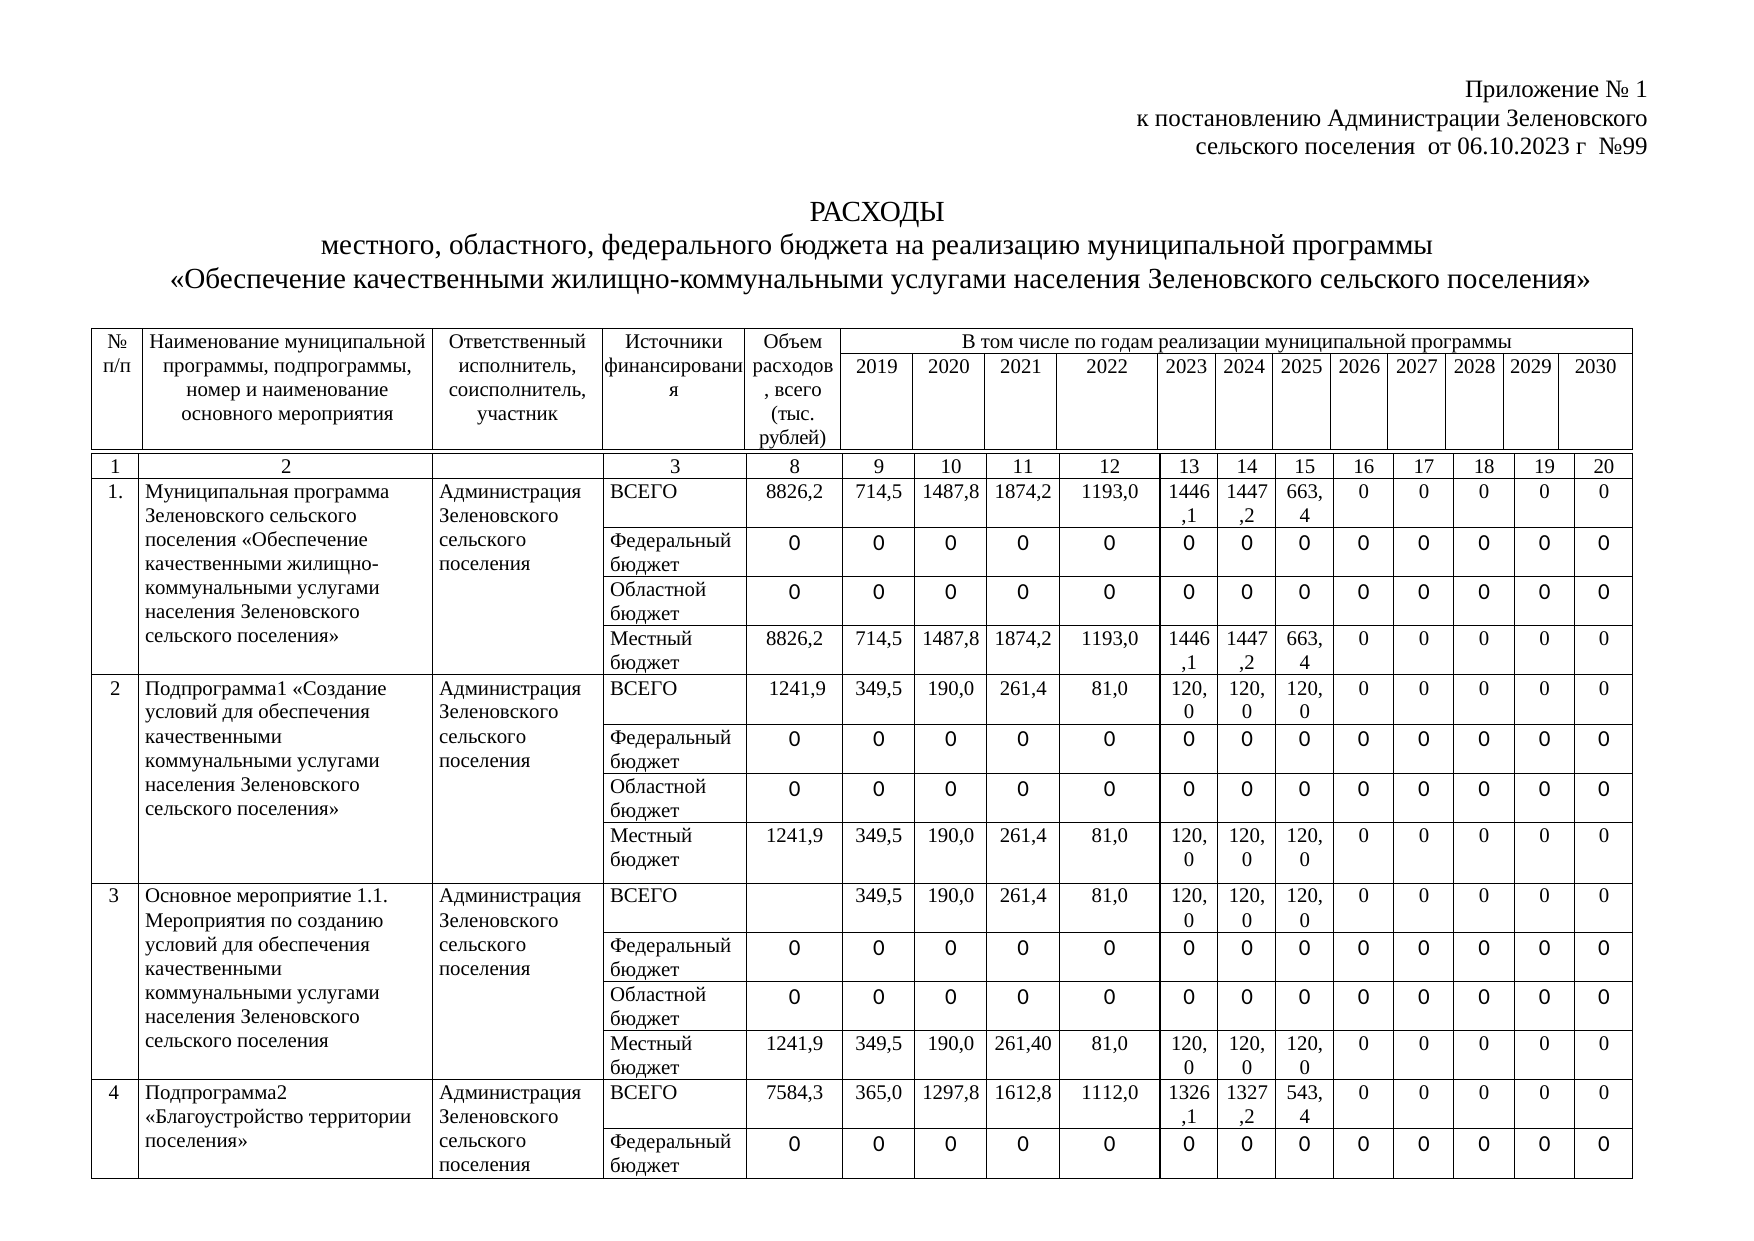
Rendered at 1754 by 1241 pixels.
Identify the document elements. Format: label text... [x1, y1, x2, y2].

table_cell 1487,8 [915, 626, 986, 674]
table_header Источники финансирования [603, 329, 744, 449]
table_cell 0 [987, 577, 1059, 625]
table_cell 0 [1515, 528, 1574, 576]
table_cell 0 [1060, 577, 1159, 625]
table_cell 0 [747, 933, 842, 981]
table_cell 0 [1515, 933, 1574, 981]
table_cell 0 [915, 774, 986, 822]
table_header 16 [1334, 454, 1393, 478]
table_cell 0 [1575, 823, 1632, 882]
table_cell 0 [987, 1129, 1059, 1177]
table_cell 0 [1218, 577, 1275, 625]
table_cell 0 [915, 528, 986, 576]
table_cell 0 [1515, 725, 1574, 773]
table_cell 1241,9 [747, 675, 842, 723]
table_cell 0 [1454, 577, 1514, 625]
table_cell 0 [747, 982, 842, 1030]
table_cell 0 [1454, 823, 1514, 882]
table_cell 0 [1334, 774, 1393, 822]
table_cell 0 [1394, 1080, 1453, 1128]
table_cell 0 [1218, 528, 1275, 576]
table_cell 0 [1515, 1129, 1574, 1177]
table_cell Основное мероприятие 1.1. Мероприятия по созданию условий для обеспечения качественными коммунальными услугами населения Зеленовского сельского поселения [139, 884, 432, 1079]
table_cell 349,5 [843, 823, 914, 882]
table_cell 0 [1394, 884, 1453, 932]
table_cell 663,4 [1276, 479, 1333, 527]
table_cell 0 [1454, 626, 1514, 674]
table_cell 0 [1454, 675, 1514, 723]
table_cell 0 [1276, 528, 1333, 576]
table_cell ВСЕГО [604, 675, 746, 723]
table_cell 1612,8 [987, 1080, 1059, 1128]
table_cell 0 [1454, 725, 1514, 773]
table_cell 190,0 [915, 675, 986, 723]
table_cell 0 [1334, 982, 1393, 1030]
table_cell 0 [843, 725, 914, 773]
table_cell 7584,3 [747, 1080, 842, 1128]
table_cell 0 [1394, 577, 1453, 625]
table_header 19 [1515, 454, 1574, 478]
table_cell 0 [1161, 1129, 1217, 1177]
table_cell 0 [987, 774, 1059, 822]
table_cell Местный бюджет [604, 1031, 746, 1079]
text местного, областного, федерального бюджета на реализацию муниципальной программы [106, 227, 1648, 261]
table_cell 0 [1334, 823, 1393, 882]
text Приложение № 1 [106, 74, 1648, 103]
table_cell 1447,2 [1218, 479, 1275, 527]
table_cell 0 [1394, 675, 1453, 723]
table_cell 0 [1454, 1129, 1514, 1177]
table_cell 0 [747, 725, 842, 773]
table_cell 0 [1575, 884, 1632, 932]
table_cell 1297,8 [915, 1080, 986, 1128]
table_cell 0 [1575, 1031, 1632, 1079]
table_cell 0 [843, 1129, 914, 1177]
table_cell 0 [1060, 1129, 1159, 1177]
table_cell 0 [1218, 1129, 1275, 1177]
table_header 18 [1454, 454, 1514, 478]
table_cell 0 [1218, 982, 1275, 1030]
table_cell Федеральный бюджет [604, 725, 746, 773]
text «Обеспечение качественными жилищно-коммунальными услугами населения Зеленовского сельского поселения» [106, 261, 1648, 294]
table_cell Подпрограмма2 «Благоустройство территории поселения» [139, 1080, 432, 1177]
table_cell 0 [1060, 774, 1159, 822]
table_cell 0 [1276, 577, 1333, 625]
table_cell 4 [92, 1080, 138, 1177]
table_cell 1327,2 [1218, 1080, 1275, 1128]
table_cell 0 [1394, 933, 1453, 981]
table_header 20 [1575, 454, 1632, 478]
table_cell 1193,0 [1060, 479, 1159, 527]
table_cell 1112,0 [1060, 1080, 1159, 1128]
table_cell 0 [1334, 1129, 1393, 1177]
table_header 17 [1394, 454, 1453, 478]
table_cell Областной бюджет [604, 577, 746, 625]
table_cell 0 [1394, 823, 1453, 882]
table_header Ответственный исполнитель, соисполнитель, участник [433, 329, 602, 449]
table_cell 543,4 [1276, 1080, 1333, 1128]
table_cell 2019 [841, 354, 912, 449]
table_cell 0 [1334, 675, 1393, 723]
table_cell 261,4 [987, 675, 1059, 723]
table_cell 0 [1218, 774, 1275, 822]
table_cell 0 [1575, 1129, 1632, 1177]
table_header Объем расходов, всего (тыс. рублей) [745, 329, 840, 449]
table_cell 0 [1515, 577, 1574, 625]
table_cell 349,5 [843, 884, 914, 932]
table_cell 0 [1334, 528, 1393, 576]
table_cell 0 [1334, 1080, 1393, 1128]
table_cell 120,0 [1276, 675, 1333, 723]
table_cell [747, 884, 842, 932]
table_cell 0 [1515, 982, 1574, 1030]
table_cell 1193,0 [1060, 626, 1159, 674]
table_cell 0 [1575, 675, 1632, 723]
table_cell 0 [1276, 774, 1333, 822]
table_cell 8826,2 [747, 626, 842, 674]
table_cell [433, 1080, 603, 1177]
table_cell 0 [1515, 1080, 1574, 1128]
table_cell 120,0 [1161, 823, 1217, 882]
table_cell 349,5 [843, 1031, 914, 1079]
table_cell 365,0 [843, 1080, 914, 1128]
table_cell 0 [987, 982, 1059, 1030]
table_cell Федеральный бюджет [604, 933, 746, 981]
table_cell 0 [1276, 982, 1333, 1030]
table_cell 120,0 [1161, 884, 1217, 932]
table_cell 120,0 [1161, 675, 1217, 723]
table_cell 0 [1060, 933, 1159, 981]
table_cell 0 [1454, 479, 1514, 527]
table_header 10 [915, 454, 986, 478]
table_cell 1. [92, 479, 138, 674]
table_cell 261,4 [987, 823, 1059, 882]
table_header В том числе по годам реализации муниципальной программы [841, 329, 1632, 353]
table_header 14 [1218, 454, 1275, 478]
table_header 1 [92, 454, 138, 478]
table_cell 1874,2 [987, 479, 1059, 527]
table_cell 120,0 [1161, 1031, 1217, 1079]
table_cell Местный бюджет [604, 626, 746, 674]
table_cell 0 [987, 528, 1059, 576]
table_cell 0 [1161, 982, 1217, 1030]
table_cell 0 [1334, 725, 1393, 773]
table_cell 0 [1161, 577, 1217, 625]
table_header 15 [1276, 454, 1333, 478]
table_cell 0 [843, 577, 914, 625]
table_cell Администрация Зеленовского сельского поселения [433, 675, 603, 882]
table_cell 81,0 [1060, 823, 1159, 882]
table_cell 1446,1 [1161, 479, 1217, 527]
table_cell 0 [747, 577, 842, 625]
table_header 12 [1060, 454, 1159, 478]
table_cell 261,40 [987, 1031, 1059, 1079]
table_cell 0 [747, 774, 842, 822]
table_cell 0 [1334, 1031, 1393, 1079]
table_cell 120,0 [1276, 1031, 1333, 1079]
table_cell 0 [1394, 774, 1453, 822]
table_cell 0 [1575, 725, 1632, 773]
table_cell Местный бюджет [604, 823, 746, 882]
table_cell 8826,2 [747, 479, 842, 527]
table_cell 0 [1276, 1129, 1333, 1177]
table_cell 0 [1515, 823, 1574, 882]
table_cell 0 [1515, 626, 1574, 674]
table_header [433, 454, 603, 478]
table_cell 120,0 [1276, 823, 1333, 882]
table_cell 2022 [1057, 354, 1157, 449]
table_cell 0 [1575, 774, 1632, 822]
table_cell 120,0 [1218, 675, 1275, 723]
table_cell 0 [1575, 1080, 1632, 1128]
table_cell 81,0 [1060, 884, 1159, 932]
table_cell 0 [843, 982, 914, 1030]
table_cell 0 [1394, 528, 1453, 576]
table_cell 0 [915, 577, 986, 625]
table_cell 120,0 [1218, 884, 1275, 932]
table_cell 0 [1276, 933, 1333, 981]
table_cell 0 [915, 933, 986, 981]
table_cell 1446,1 [1161, 626, 1217, 674]
table_cell 663,4 [1276, 626, 1333, 674]
table_cell 0 [1060, 528, 1159, 576]
table_cell 0 [1454, 774, 1514, 822]
table_cell 0 [1276, 725, 1333, 773]
table_cell 0 [1334, 479, 1393, 527]
table_cell 349,5 [843, 675, 914, 723]
table_cell 0 [1394, 982, 1453, 1030]
table_cell 0 [1575, 933, 1632, 981]
table_cell 0 [843, 933, 914, 981]
text к постановлению Администрации Зеленовского сельского поселения от 06.10.2023 г №99 [1051, 103, 1648, 160]
table_cell 2024 [1216, 354, 1272, 449]
table_cell 2021 [985, 354, 1056, 449]
table_cell 0 [1161, 774, 1217, 822]
table_cell 0 [1575, 577, 1632, 625]
table_cell 0 [1161, 725, 1217, 773]
table_header 8 [747, 454, 842, 478]
table_cell 81,0 [1060, 1031, 1159, 1079]
table_cell 0 [1334, 933, 1393, 981]
table_cell 0 [915, 1129, 986, 1177]
table_cell 2027 [1388, 354, 1445, 449]
table_cell 1241,9 [747, 823, 842, 882]
table_cell 2028 [1446, 354, 1503, 449]
table_cell 0 [747, 528, 842, 576]
table_header 11 [987, 454, 1059, 478]
table_cell 0 [1575, 626, 1632, 674]
table_cell 2 [92, 675, 138, 882]
table_header 13 [1161, 454, 1217, 478]
table_cell 714,5 [843, 479, 914, 527]
table_cell 0 [1454, 884, 1514, 932]
table_cell 1326,1 [1161, 1080, 1217, 1128]
table_cell Федеральный бюджет [604, 528, 746, 576]
table_cell 0 [1161, 528, 1217, 576]
table_cell 0 [1060, 725, 1159, 773]
table_cell 0 [1161, 933, 1217, 981]
table_cell 2025 [1273, 354, 1330, 449]
table_cell 0 [1515, 774, 1574, 822]
table_cell 0 [915, 725, 986, 773]
table_cell 81,0 [1060, 675, 1159, 723]
table_cell 0 [1394, 725, 1453, 773]
table_cell 120,0 [1218, 1031, 1275, 1079]
table_cell Администрация Зеленовского сельского поселения [433, 479, 603, 674]
table_cell 0 [1515, 1031, 1574, 1079]
table_cell 190,0 [915, 823, 986, 882]
table_cell 0 [915, 982, 986, 1030]
table_cell 0 [1575, 982, 1632, 1030]
table_cell 0 [1334, 626, 1393, 674]
table_cell 0 [1060, 982, 1159, 1030]
table_cell 0 [1394, 1129, 1453, 1177]
table_cell 120,0 [1276, 884, 1333, 932]
table_cell 0 [1515, 884, 1574, 932]
text РАСХОДЫ [106, 194, 1648, 227]
table_cell 1487,8 [915, 479, 986, 527]
table_header 2 [139, 454, 432, 478]
table_cell 0 [1334, 577, 1393, 625]
table_cell Областной бюджет [604, 982, 746, 1030]
table_cell 2030 [1559, 354, 1632, 449]
table_cell 0 [1454, 1080, 1514, 1128]
table_cell 1447,2 [1218, 626, 1275, 674]
table_cell ВСЕГО [604, 1080, 746, 1128]
table_cell 190,0 [915, 884, 986, 932]
table_cell Подпрограмма1 «Создание условий для обеспечения качественными коммунальными услугами населения Зеленовского сельского поселения» [139, 675, 432, 882]
table_cell ВСЕГО [604, 884, 746, 932]
table_cell Муниципальная программа Зеленовского сельского поселения «Обеспечение качественными жилищно-коммунальными услугами населения Зеленовского сельского поселения» [139, 479, 432, 674]
table_header 3 [604, 454, 746, 478]
table_cell 0 [843, 528, 914, 576]
table_cell 2020 [913, 354, 984, 449]
table_cell 0 [1515, 479, 1574, 527]
table_cell 1241,9 [747, 1031, 842, 1079]
table_cell 0 [1575, 528, 1632, 576]
table_cell ВСЕГО [604, 479, 746, 527]
table_cell 3 [92, 884, 138, 1079]
table_cell 0 [843, 774, 914, 822]
table_cell 0 [1575, 479, 1632, 527]
table_cell 1874,2 [987, 626, 1059, 674]
table_header Наименование муниципальной программы, подпрограммы, номер и наименование основного мероприятия [143, 329, 432, 449]
table_cell 0 [1454, 528, 1514, 576]
table_cell 0 [1515, 675, 1574, 723]
table_cell 190,0 [915, 1031, 986, 1079]
table_cell 0 [987, 933, 1059, 981]
table_cell 0 [1454, 982, 1514, 1030]
table_cell 0 [987, 725, 1059, 773]
table_cell 2026 [1331, 354, 1387, 449]
table_cell 0 [1394, 626, 1453, 674]
table_cell 714,5 [843, 626, 914, 674]
table_cell 0 [1454, 1031, 1514, 1079]
table_cell 0 [1394, 1031, 1453, 1079]
table_cell 2029 [1504, 354, 1558, 449]
table_cell Федеральный бюджет [604, 1129, 746, 1177]
table_cell Областной бюджет [604, 774, 746, 822]
table_cell 0 [1334, 884, 1393, 932]
table_cell 0 [1218, 725, 1275, 773]
table_cell 2023 [1158, 354, 1215, 449]
table_cell 120,0 [1218, 823, 1275, 882]
table_cell 0 [1454, 933, 1514, 981]
table_header № п/п [92, 329, 142, 449]
table_cell 261,4 [987, 884, 1059, 932]
table_cell 0 [1394, 479, 1453, 527]
table_cell 0 [1218, 933, 1275, 981]
table_cell Администрация Зеленовского сельского поселения [433, 884, 603, 1079]
table_cell 0 [747, 1129, 842, 1177]
table_header 9 [843, 454, 914, 478]
